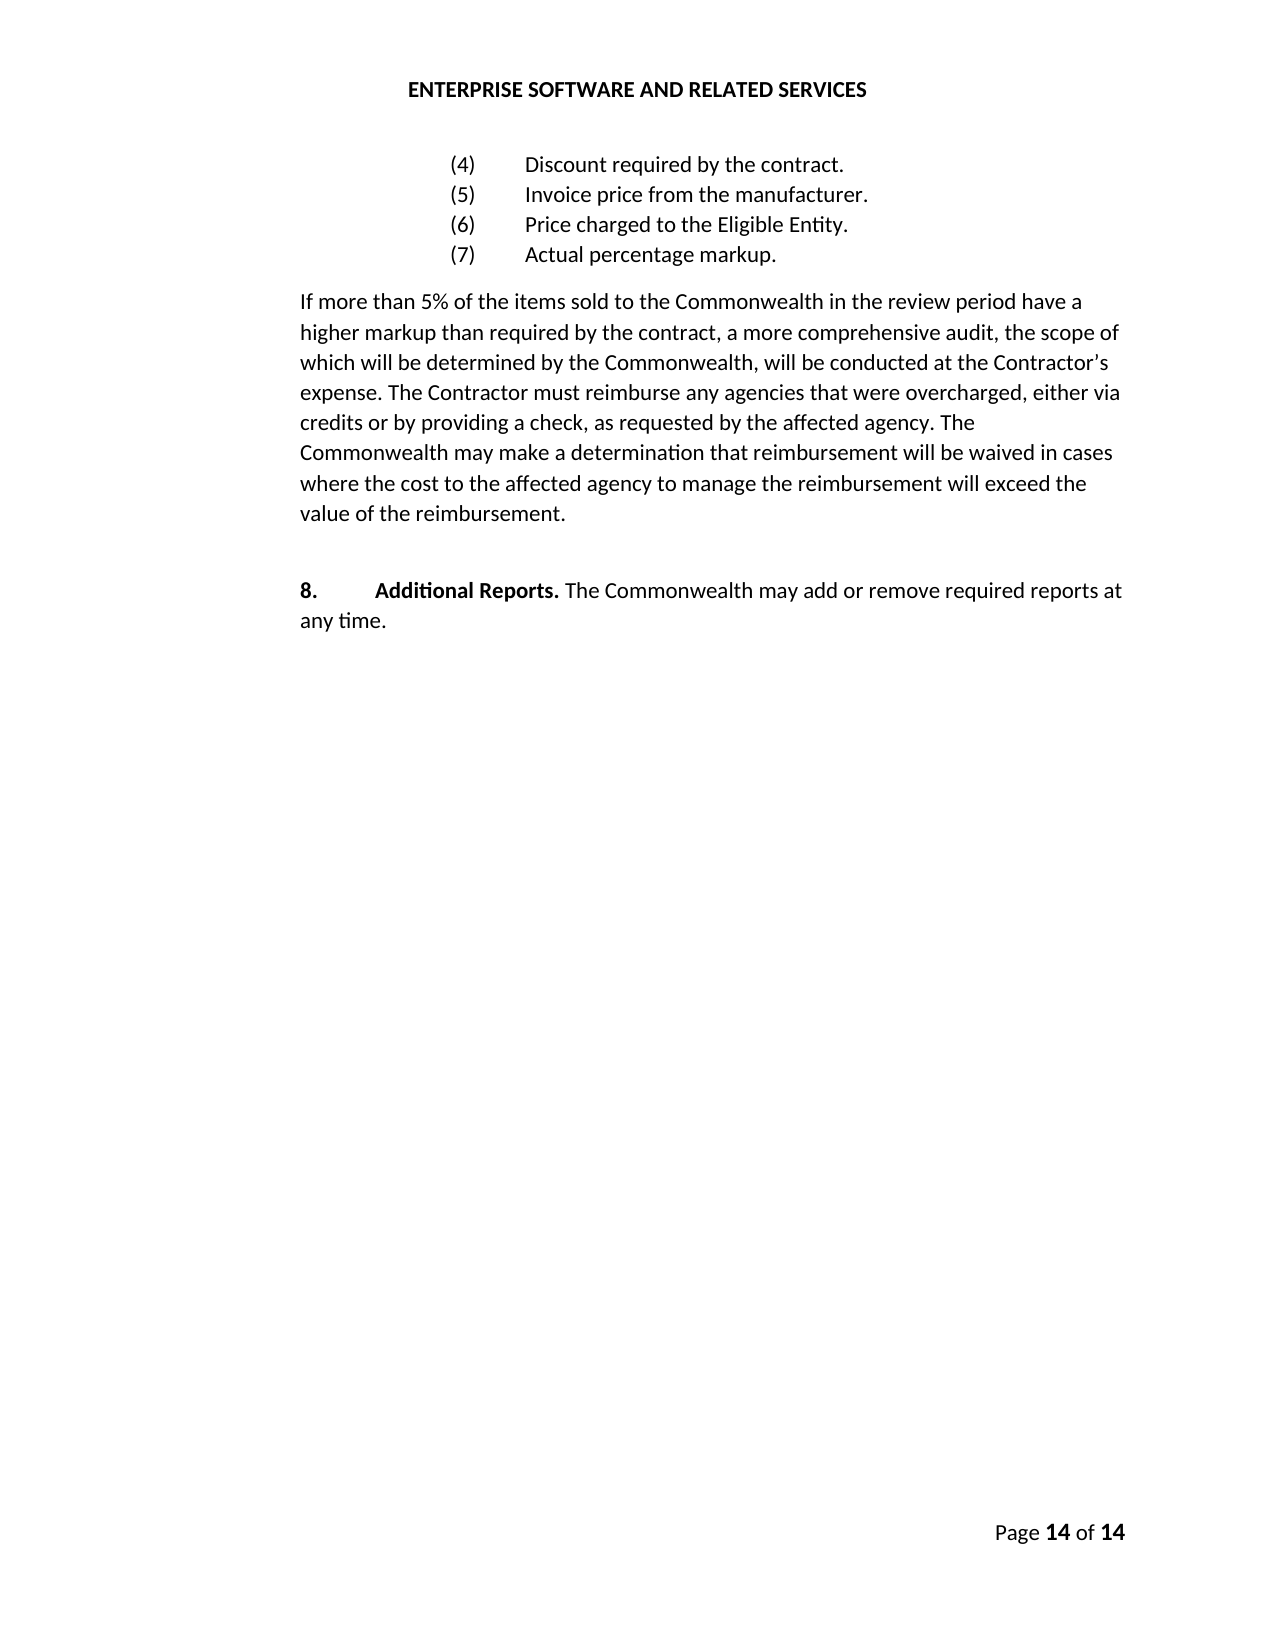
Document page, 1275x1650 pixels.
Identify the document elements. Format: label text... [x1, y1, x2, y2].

list Price charged to the Eligible Entity. [450, 210, 1125, 238]
list Discount required by the contract. [450, 150, 1125, 178]
list Actual percentage markup. [450, 241, 1125, 269]
list Invoice price from the manufacturer. [450, 180, 1125, 208]
text If more than 5% of the items sold to the Commonwealth in the review period have a higher markup than required by the contract, a more comprehensive audit, the scope of which will be determined by the Commonwealth, will be conducted at the Contractor’s expense. The Contractor must reimburse any agencies that were overcharged, either via credits or by providing a check, as requested by the affected agency. The Commonwealth may make a determination that reimbursement will be waived in cases where the cost to the affected agency to manage the reimbursement will exceed the value of the reimbursement. [300, 287, 1125, 527]
list Additional Reports. The Commonwealth may add or remove required reports at any time. [300, 576, 1125, 634]
